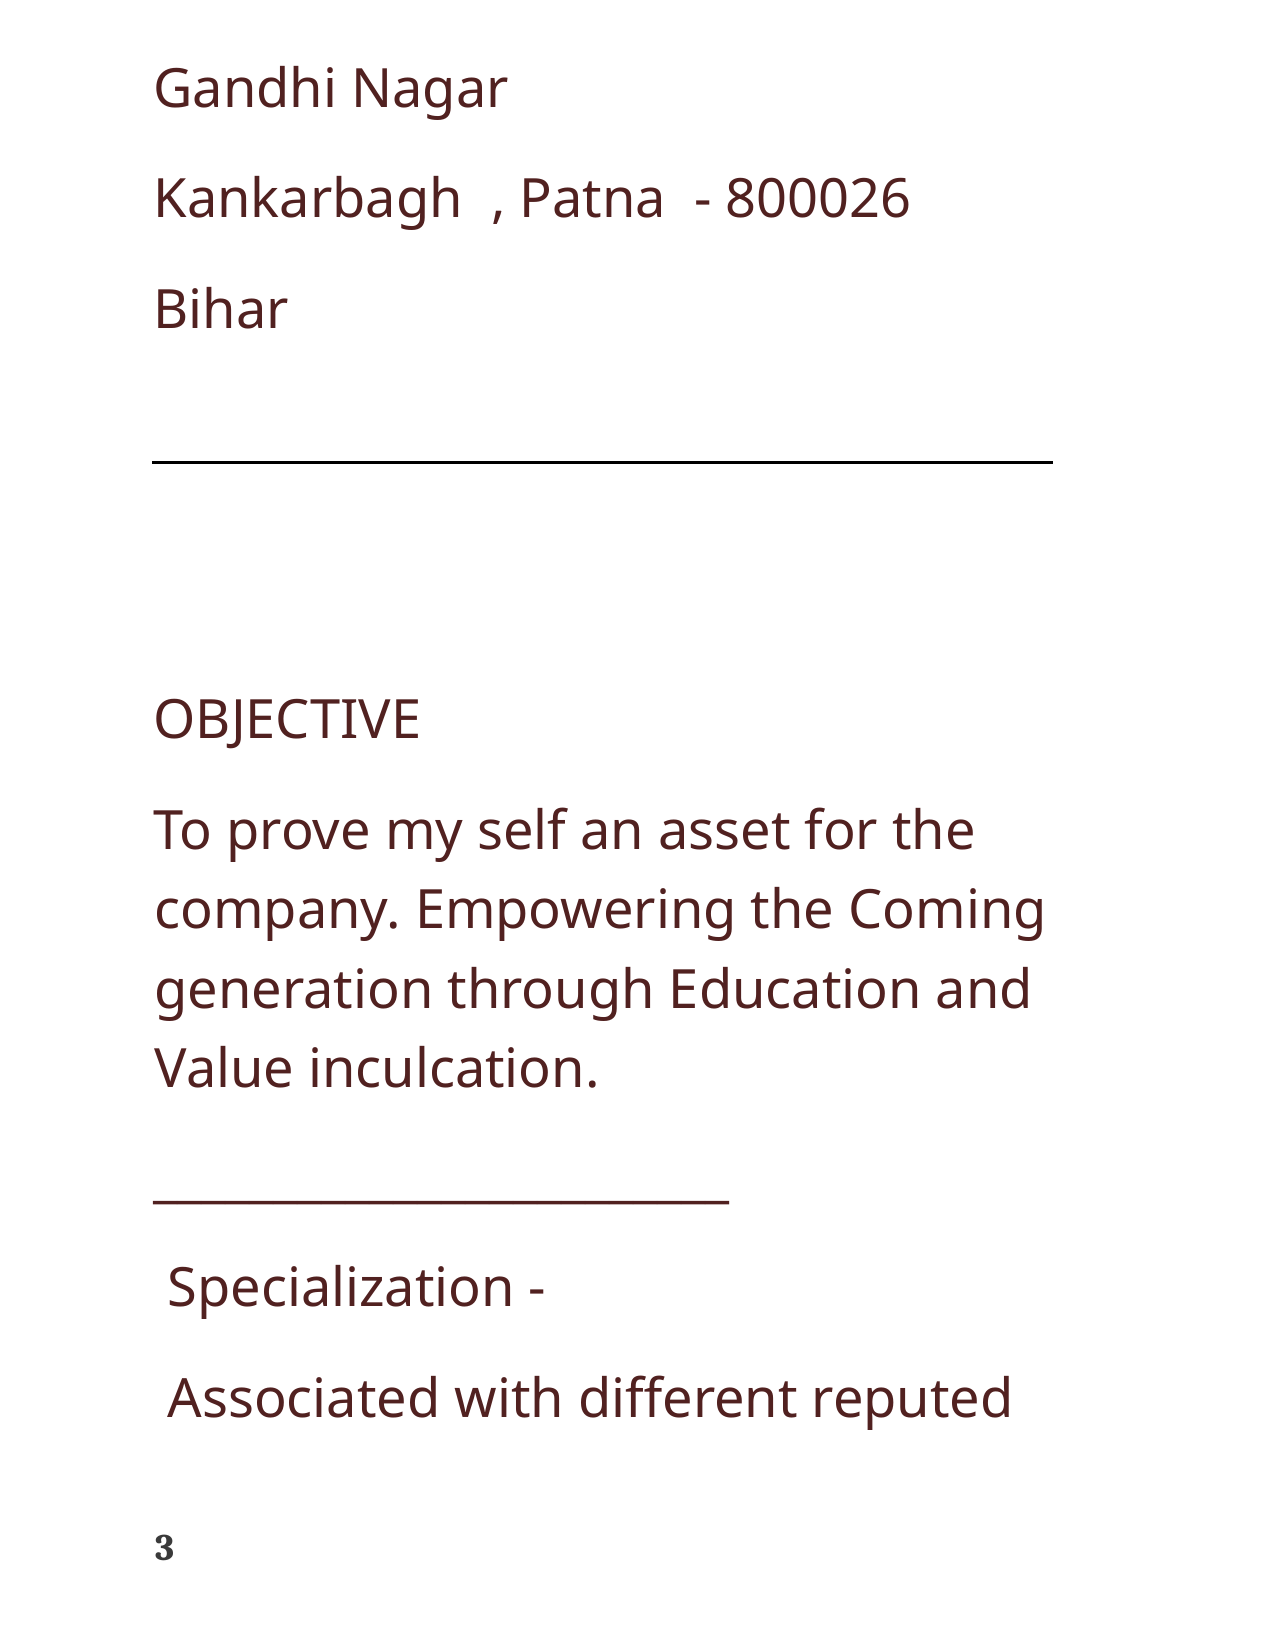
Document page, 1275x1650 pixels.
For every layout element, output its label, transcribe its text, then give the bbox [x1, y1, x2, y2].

text Specialization - [153, 1248, 1048, 1322]
text Associated with different reputed [153, 1359, 1048, 1433]
text Gandhi Nagar [153, 49, 1048, 123]
text To prove my self an asset for the company. Empowering the Coming generation through Education and Value inculcation. [153, 791, 1048, 1104]
text Bihar [153, 270, 1048, 344]
text OBJECTIVE [153, 681, 1048, 754]
text Kankarbagh , Patna - 800026 [153, 160, 1048, 234]
text ________________________ [153, 1138, 1048, 1212]
